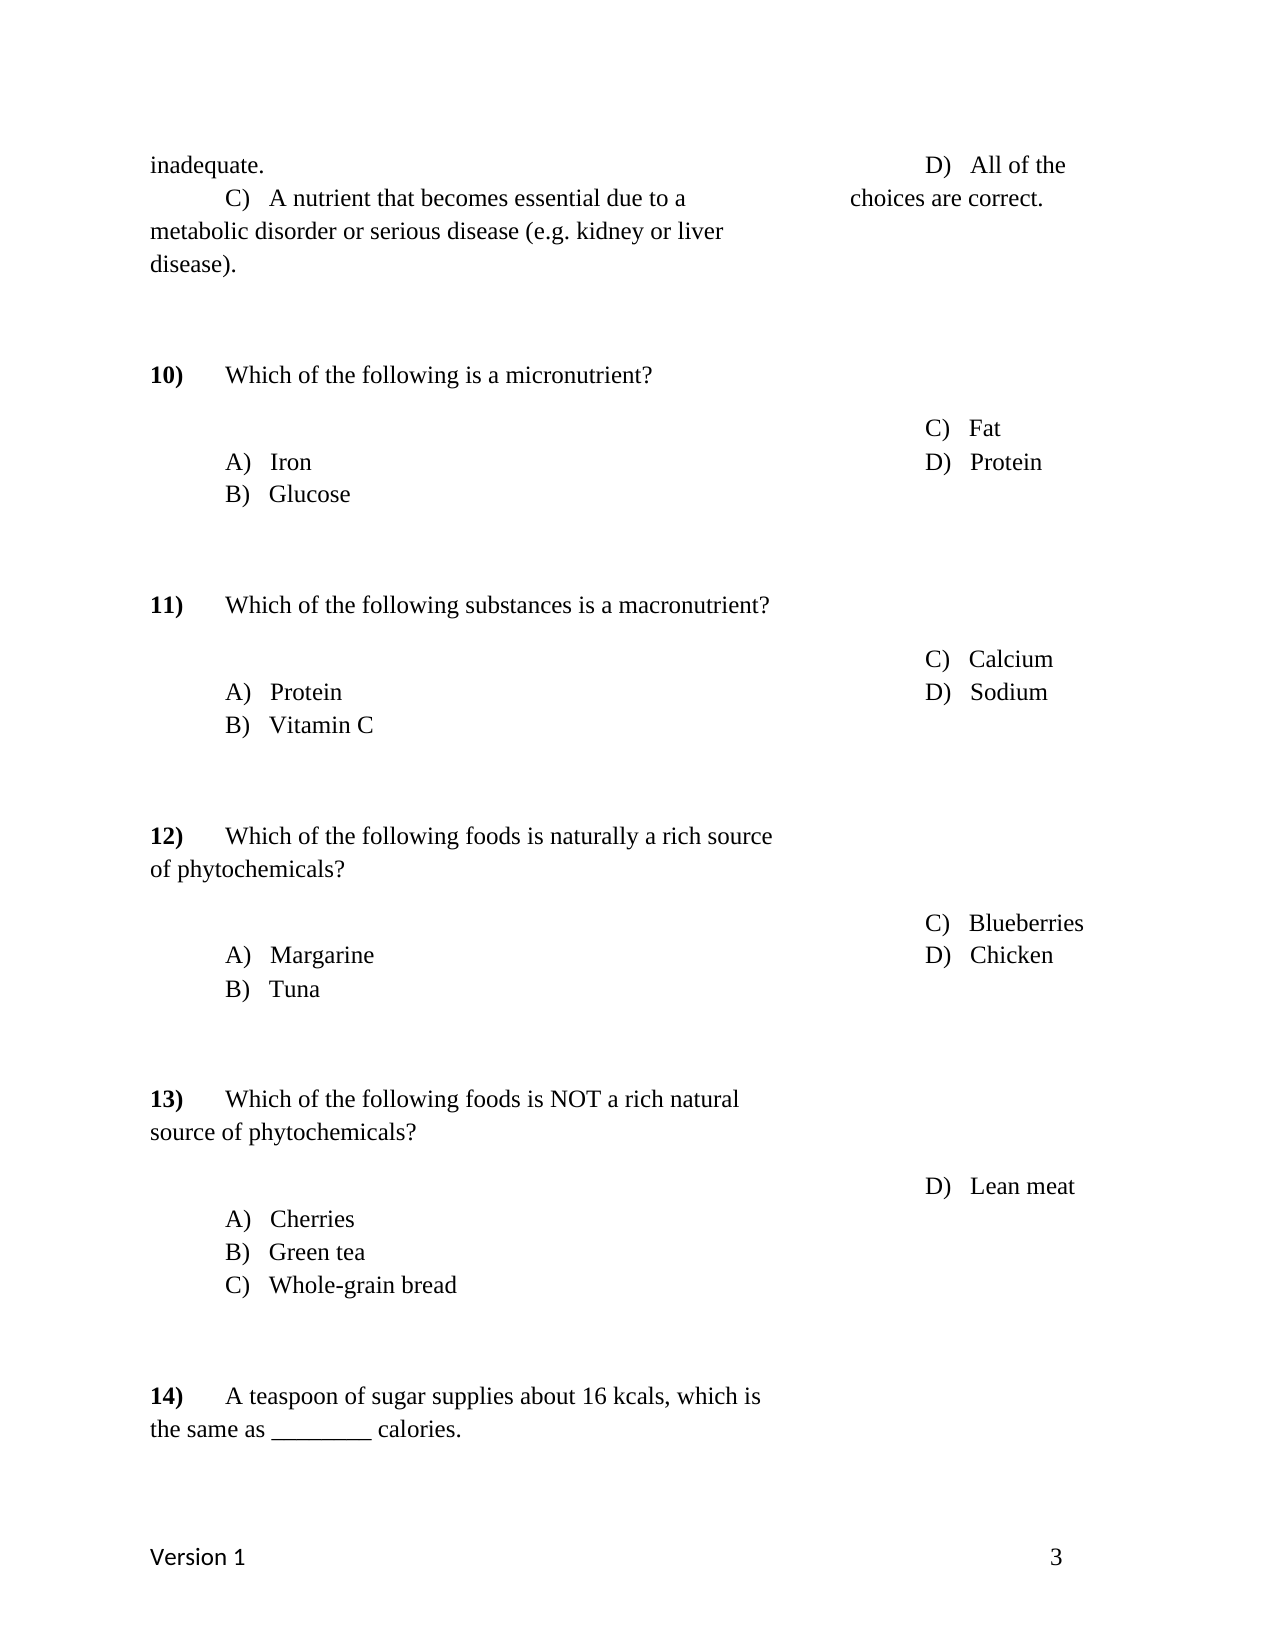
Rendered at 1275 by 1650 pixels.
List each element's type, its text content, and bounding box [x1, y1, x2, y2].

text 14) A teaspoon of sugar supplies about 16 kcals, which is the same as ________ calories. [150, 1381, 775, 1443]
text A) Iron B) Glucose C) Fat D) Protein [150, 413, 775, 508]
text 11) Which of the following substances is a macronutrient? [150, 590, 775, 619]
text A) Iron B) Glucose C) Fat D) Protein [850, 413, 1125, 508]
text A) Cherries B) Green tea C) Whole-grain bread D) Lean meat [850, 1171, 1125, 1233]
text A) Margarine B) Tuna C) Blueberries D) Chicken [150, 908, 775, 1002]
text 10) Which of the following is a micronutrient? [150, 360, 775, 388]
text 12) Which of the following foods is naturally a rich source of phytochemicals? [150, 821, 775, 882]
text A) Margarine B) Tuna C) Blueberries D) Chicken [850, 908, 1125, 1002]
text A) Protein B) Vitamin C C) Calcium D) Sodium [150, 644, 775, 739]
text A) Cherries B) Green tea C) Whole-grain bread D) Lean meat [150, 1171, 775, 1299]
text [850, 150, 1125, 245]
text 13) Which of the following foods is NOT a rich natural source of phytochemicals? [150, 1084, 775, 1146]
text A) Protein B) Vitamin C C) Calcium D) Sodium [850, 644, 1125, 739]
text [150, 150, 775, 278]
